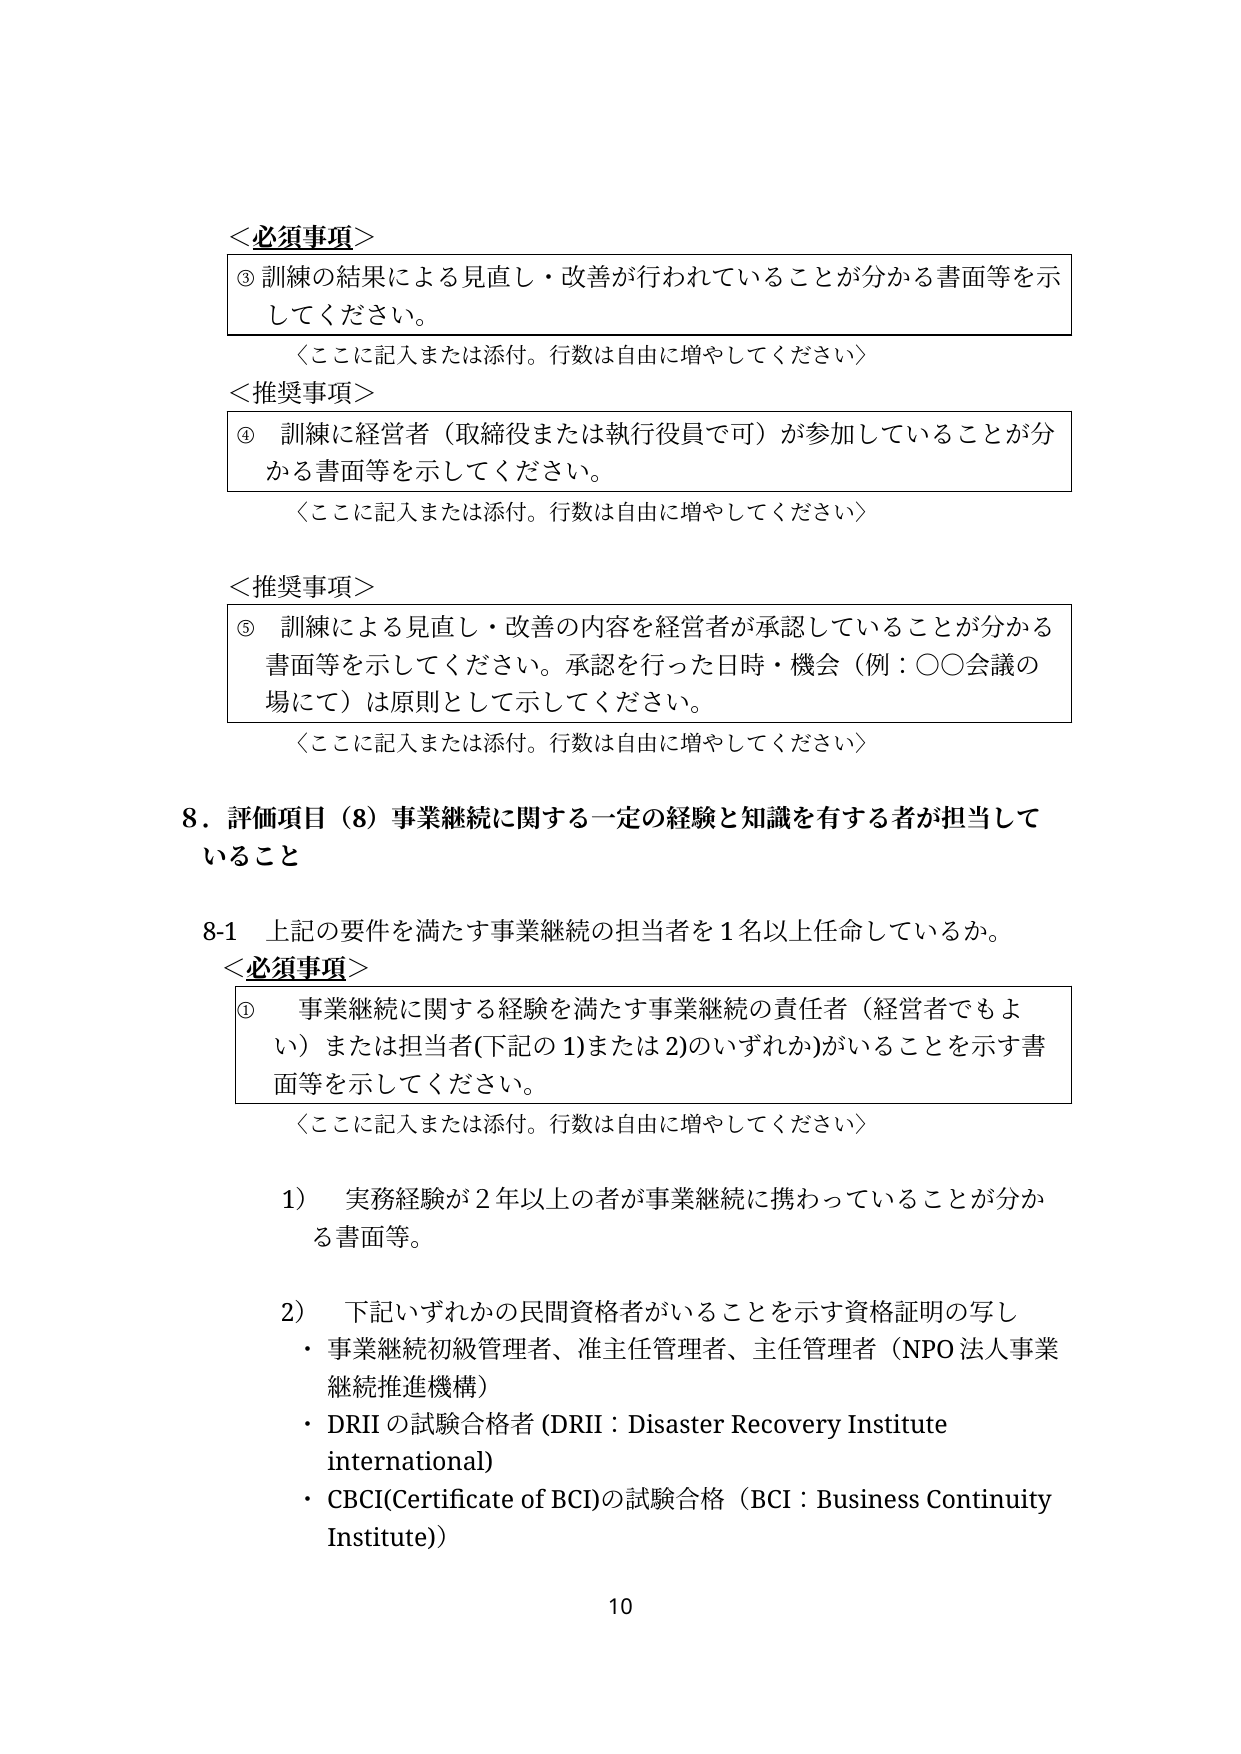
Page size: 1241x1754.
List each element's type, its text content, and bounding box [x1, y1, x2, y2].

text 〈ここに記入または添付。行数は自由に増やしてください〉 [199, 492, 1063, 529]
text ＜必須事項＞ [177, 217, 1063, 254]
text 1） 実務経験が２年以上の者が事業継続に携わっていることが分かる書面等。 [282, 1179, 1063, 1254]
text 〈ここに記入または添付。行数は自由に増やしてください〉 [221, 723, 1063, 761]
text ④ 訓練に経営者（取締役または執行役員で可）が参加していることが分かる書面等を示してください。 [228, 412, 1071, 491]
text ・ 事業継続初級管理者、准主任管理者、主任管理者（NPO法人事業継続推進機構） [295, 1329, 1063, 1404]
text ＜必須事項＞ [221, 948, 1063, 986]
text ③ 訓練の結果による見直し・改善が行われていることが分かる書面等を示してください。 [228, 255, 1071, 334]
list 事業継続に関する経験を満たす事業継続の責任者（経営者でもよい）または担当者(下記の1)または2)のいずれか)がいることを示す書面等を示してください。 [236, 987, 1071, 1103]
text ８．評価項目（8）事業継続に関する一定の経験と知識を有する者が担当していること [177, 798, 1063, 873]
text 〈ここに記入または添付。行数は自由に増やしてください〉 [199, 1104, 1063, 1142]
text ・ CBCI(Certificate of BCI)の試験合格（BCI：Business Continuity Institute)） [295, 1479, 1063, 1554]
text ・ DRIIの試験合格者 (DRII：Disaster Recovery Institute international) [295, 1404, 1063, 1479]
text ⑤ 訓練による見直し・改善の内容を経営者が承認していることが分かる書面等を示してください。承認を行った日時・機会（例：○○会議の場にて）は原則として示してください。 [228, 605, 1071, 722]
text ＜推奨事項＞ [177, 567, 1063, 604]
text ＜推奨事項＞ [177, 373, 1063, 411]
text 〈ここに記入または添付。行数は自由に増やしてください〉 [199, 336, 1063, 373]
text 2） 下記いずれかの民間資格者がいることを示す資格証明の写し [280, 1292, 1063, 1329]
text 8-1 上記の要件を満たす事業継続の担当者を1名以上任命しているか。 [177, 911, 1063, 948]
